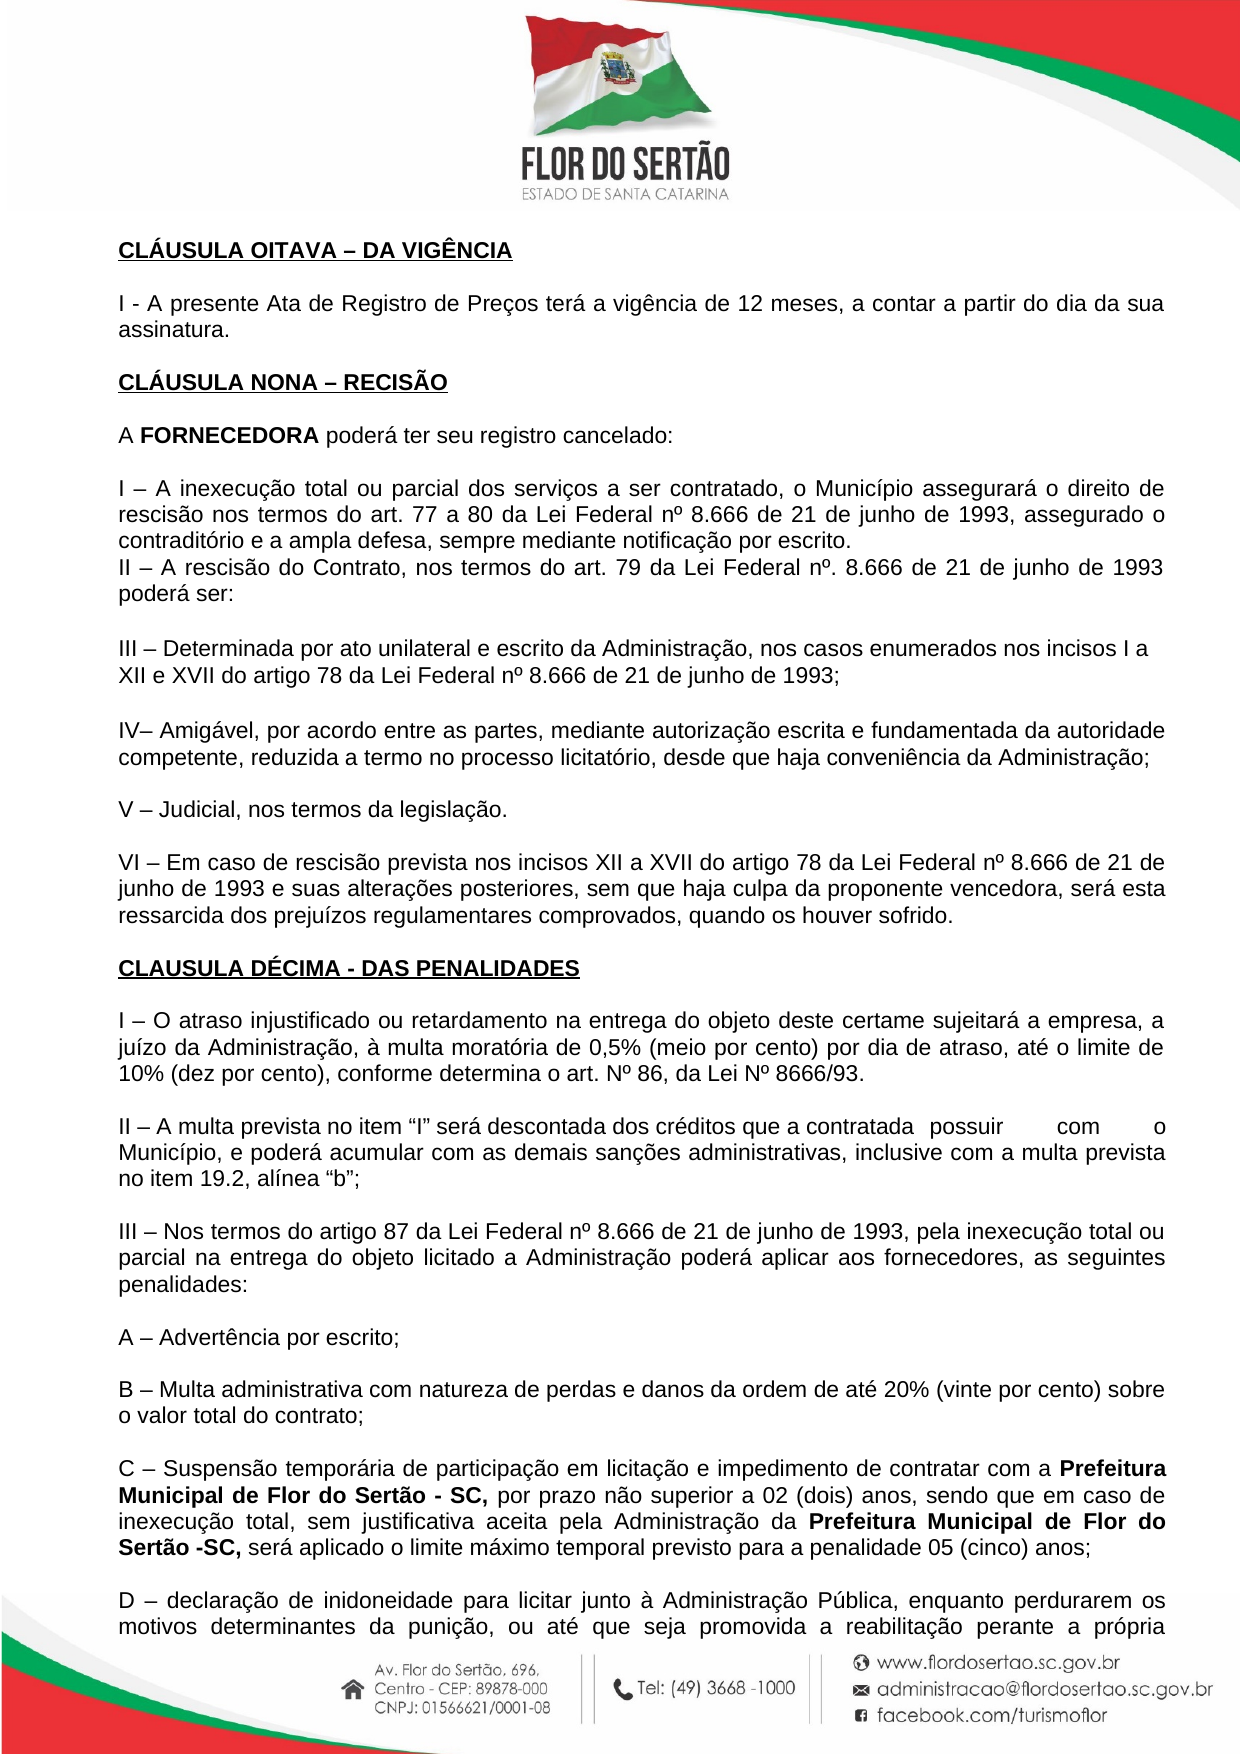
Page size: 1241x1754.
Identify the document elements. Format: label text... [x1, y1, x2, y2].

text IV– Amigável, por acordo entre as partes, mediante autorização escrita e fundamentada da autoridade competente, reduzida a termo no processo licitatório, desde que haja conveniência da Administração; [118, 717, 1166, 770]
text CLÁUSULA OITAVA – DA VIGÊNCIA [118, 237, 1166, 264]
text A – Advertência por escrito; [118, 1323, 1166, 1350]
text CLAUSULA DÉCIMA - DAS PENALIDADES [118, 954, 1166, 981]
text I - A presente Ata de Registro de Preços terá a vigência de 12 meses, a contar a partir do dia da sua assinatura. [118, 290, 1166, 343]
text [118, 1587, 1166, 1640]
text B – Multa administrativa com natureza de perdas e danos da ordem de até 20% (vinte por cento) sobre o valor total do contrato; [118, 1376, 1166, 1429]
text I – A inexecução total ou parcial dos serviços a ser contratado, o Município assegurará o direito de rescisão nos termos do art. 77 a 80 da Lei Federal nº 8.666 de 21 de junho de 1993, assegurado o contraditório e a ampla defesa, sempre mediante notificação por escrito. [118, 474, 1166, 553]
text V – Judicial, nos termos da legislação. [118, 796, 1166, 823]
text II – A multa prevista no item “I” será descontada dos créditos que a contratada possuir com o Município, e poderá acumular com as demais sanções administrativas, inclusive com a multa prevista no item 19.2, alínea “b”; [118, 1113, 1166, 1192]
text A FORNECEDORA poderá ter seu registro cancelado: [118, 422, 1166, 448]
text C – Suspensão temporária de participação em licitação e impedimento de contratar com a Prefeitura Municipal de Flor do Sertão - SC, por prazo não superior a 02 (dois) anos, sendo que em caso de inexecução total, sem justificativa aceita pela Administração da Prefeitura Municipal de Flor do Sertão -SC, será aplicado o limite máximo temporal previsto para a penalidade 05 (cinco) anos; [118, 1455, 1166, 1561]
text III – Determinada por ato unilateral e escrito da Administração, nos casos enumerados nos incisos I a XII e XVII do artigo 78 da Lei Federal nº 8.666 de 21 de junho de 1993; [118, 635, 1166, 688]
picture [7, 0, 1240, 211]
text III – Nos termos do artigo 87 da Lei Federal nº 8.666 de 21 de junho de 1993, pela inexecução total ou parcial na entrega do objeto licitado a Administração poderá aplicar aos fornecedores, as seguintes penalidades: [118, 1218, 1166, 1297]
text I – O atraso injustificado ou retardamento na entrega do objeto deste certame sujeitará a empresa, a juízo da Administração, à multa moratória de 0,5% (meio por cento) por dia de atraso, até o limite de 10% (dez por cento), conforme determina o art. Nº 86, da Lei Nº 8666/93. [118, 1007, 1166, 1086]
text VI – Em caso de rescisão prevista nos incisos XII a XVII do artigo 78 da Lei Federal nº 8.666 de 21 de junho de 1993 e suas alterações posteriores, sem que haja culpa da proponente vencedora, será esta ressarcida dos prejuízos regulamentares comprovados, quando os houver sofrido. [118, 849, 1166, 928]
text II – A rescisão do Contrato, nos termos do art. 79 da Lei Federal nº. 8.666 de 21 de junho de 1993 poderá ser: [118, 553, 1166, 606]
picture [1, 1593, 1241, 1754]
text CLÁUSULA NONA – RECISÃO [118, 369, 1166, 395]
